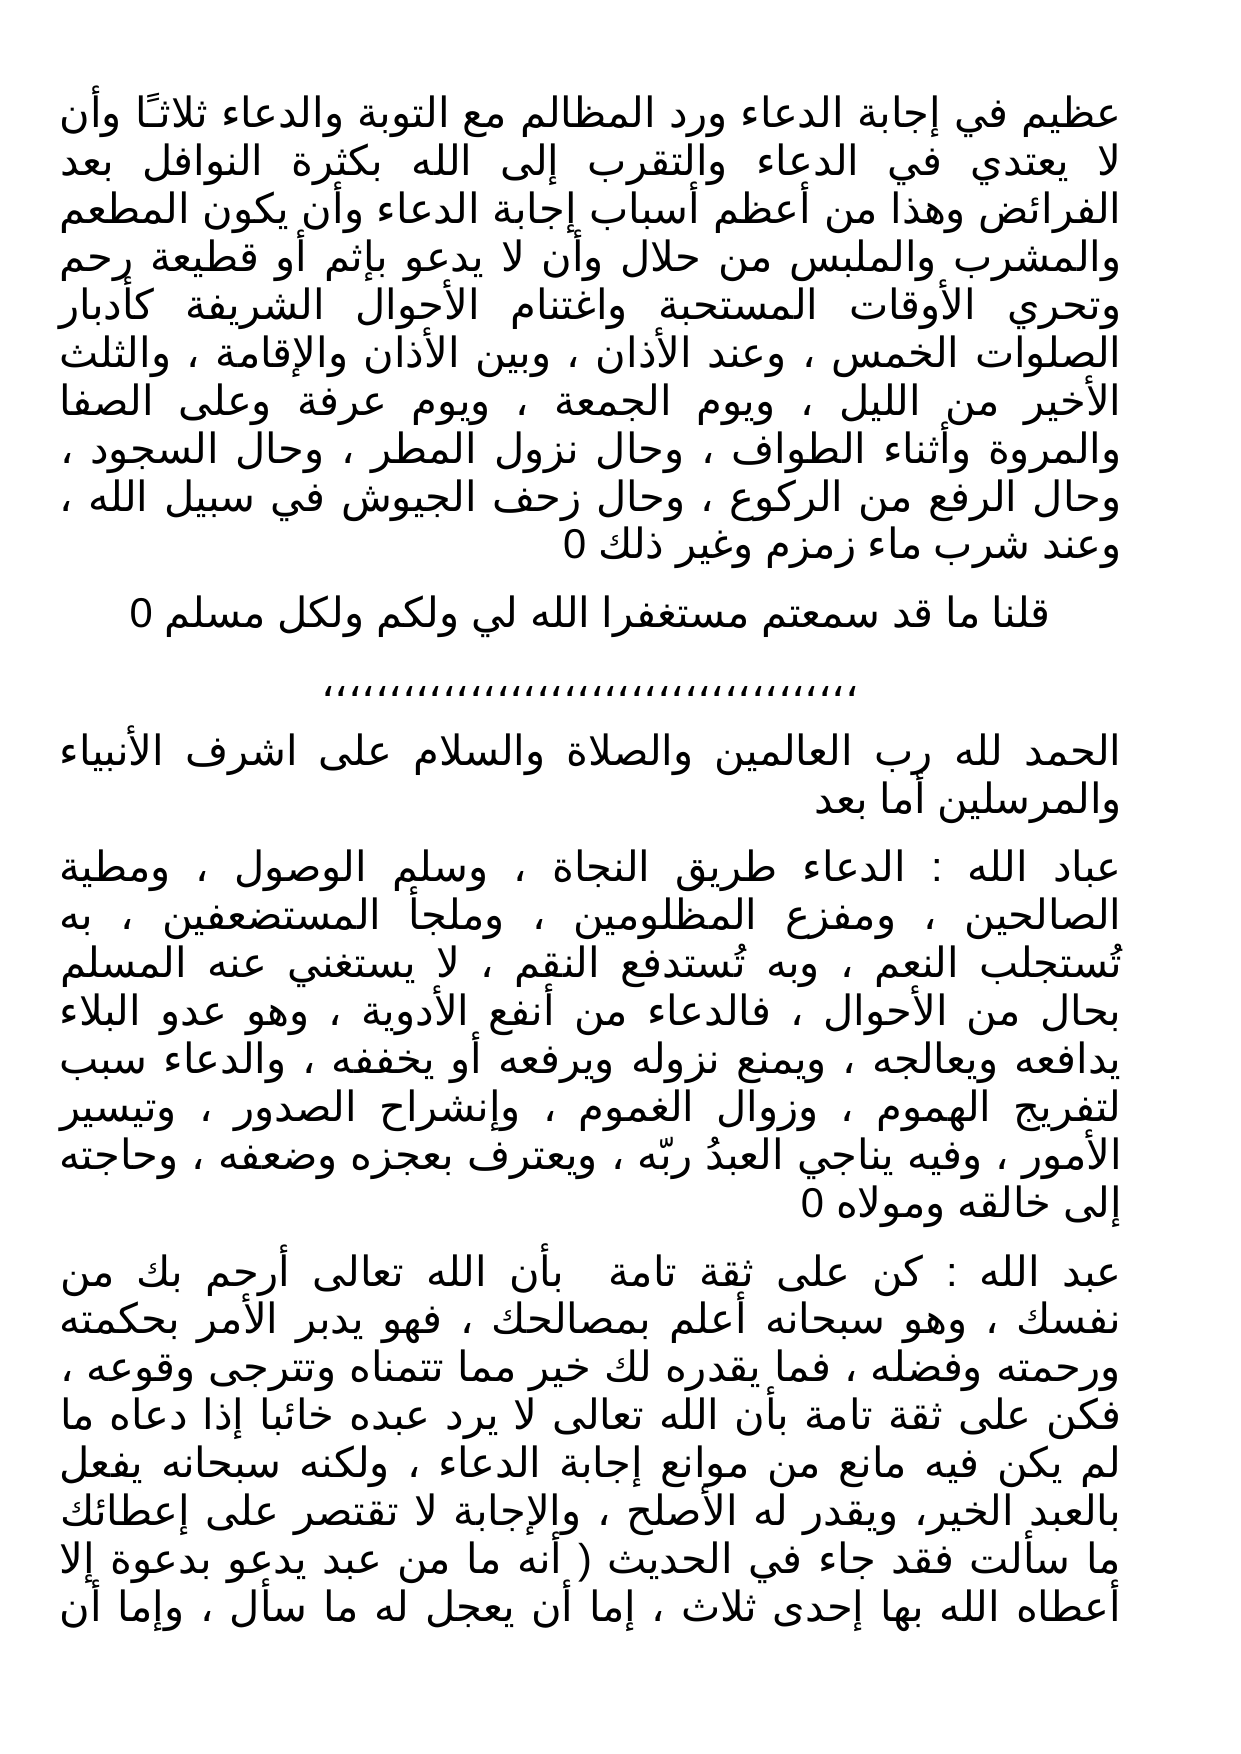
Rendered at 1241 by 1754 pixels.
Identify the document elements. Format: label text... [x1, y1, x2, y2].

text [59, 1247, 1122, 1630]
text عباد الله : الدعاء طريق النجاة ، وسلم الوصول ، ومطية الصالحين ، ومفزع المظلومين ، وملجأ المستضعفين ، به تُستجلب النعم ، وبه تُستدفع النقم ، لا يستغني عنه المسلم بحال من الأحوال ، فالدعاء من أنفع الأدوية ، وهو عدو البلاء يدافعه ويعالجه ، ويمنع نزوله ويرفعه أو يخففه ، والدعاء سبب لتفريج الهموم ، وزوال الغموم ، وإنشراح الصدور ، وتيسير الأمور ، وفيه يناجي العبدُ ربّه ، ويعترف بعجزه وضعفه ، وحاجته إلى خالقه ومولاه 0 [59, 843, 1122, 1226]
text الحمد لله رب العالمين والصلاة والسلام على اشرف الأنبياء والمرسلين أما بعد [59, 726, 1122, 822]
text قلنا ما قد سمعتم مستغفرا الله لي ولكم ولكل مسلم 0 [59, 589, 1122, 637]
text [59, 89, 1122, 568]
text ،،،،،،،،،،،،،،،،،،،،،،،،،،،،،،،،،،،،،،،، [59, 657, 1122, 705]
